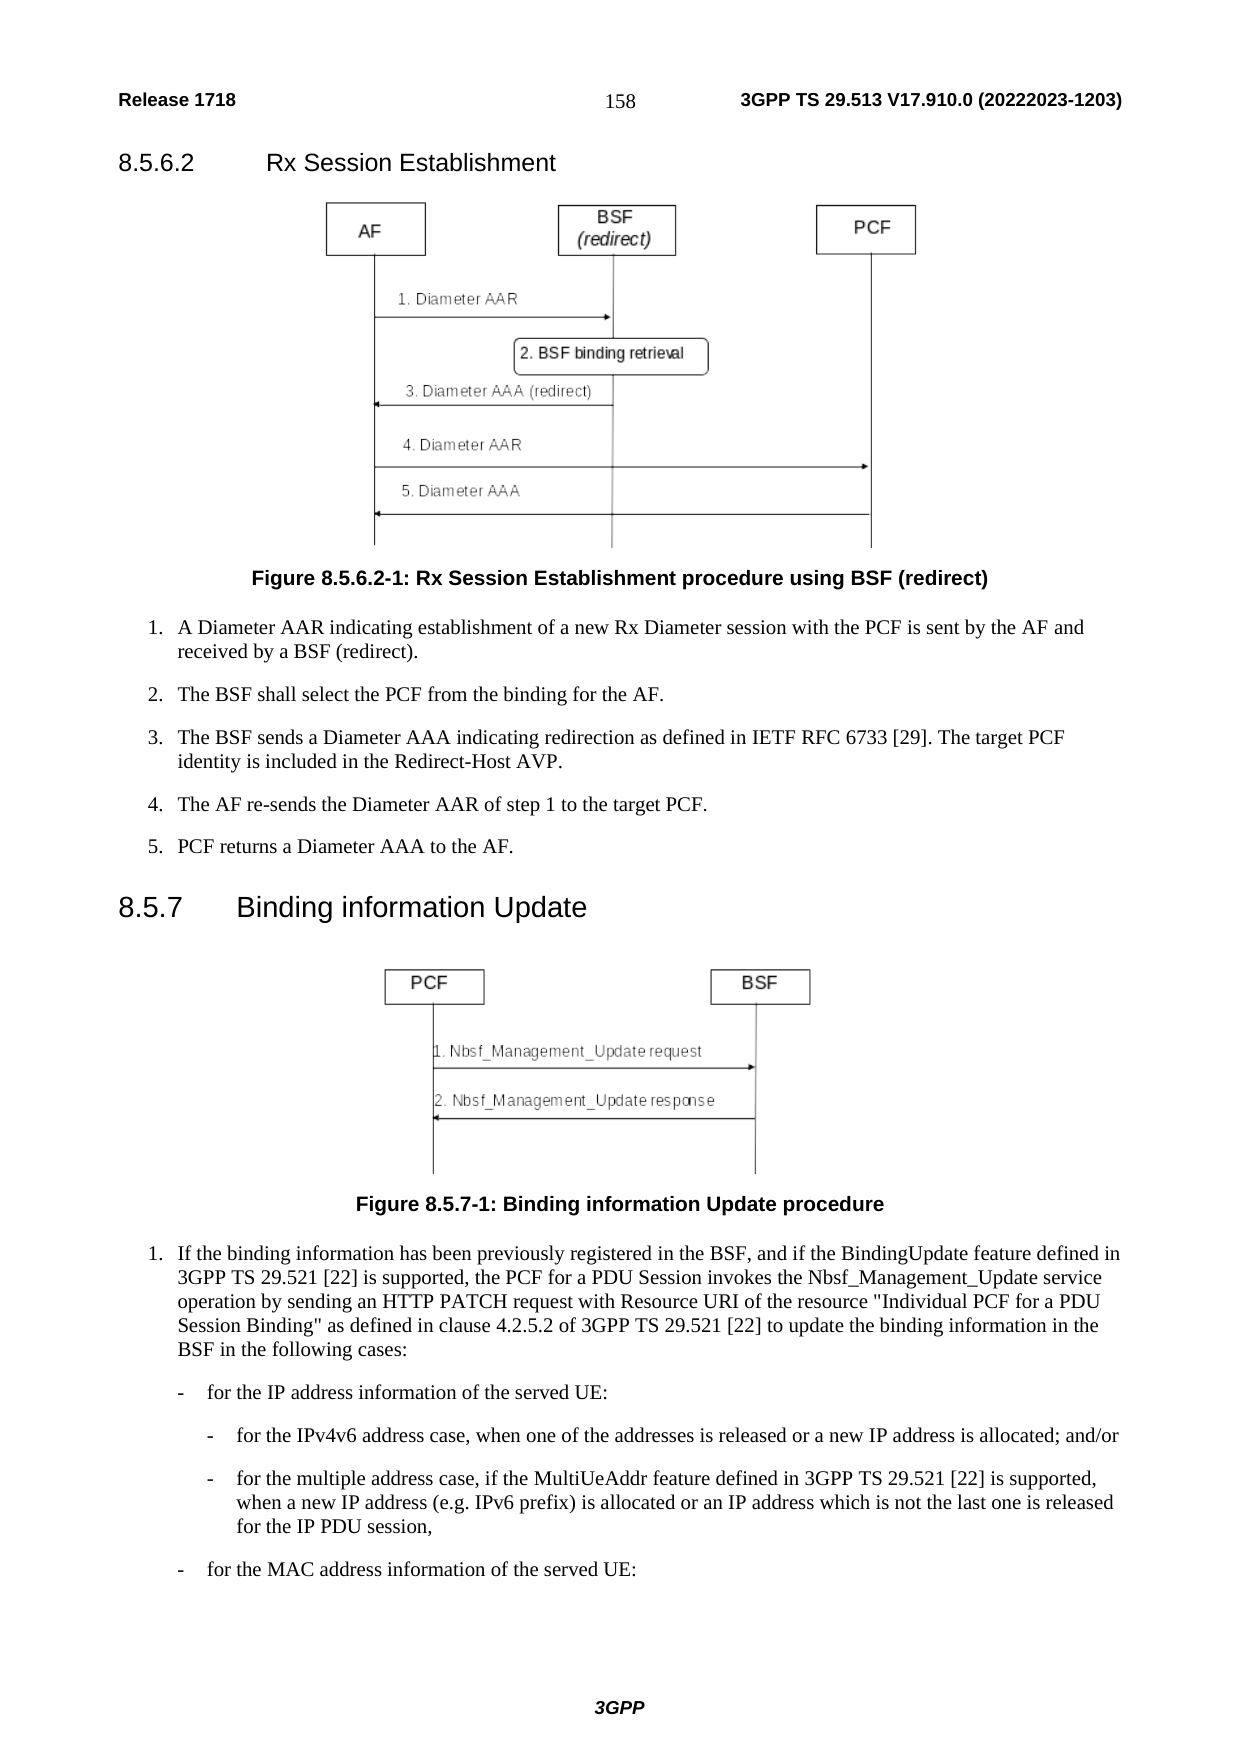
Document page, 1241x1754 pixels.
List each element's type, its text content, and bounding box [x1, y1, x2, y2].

text - for the IPv4v6 address case, when one of the addresses is released or a new IP address is allocated; and/or [207, 1423, 1122, 1447]
subtitle 8.5.6.2 Rx Session Establishment [118, 147, 1122, 176]
text 3. The BSF sends a Diameter AAA indicating redirection as defined in IETF RFC 6733 [29]. The target PCF identity is included in the Redirect-Host AVP. [148, 725, 1122, 773]
text - for the IP address information of the served UE: [177, 1380, 1122, 1404]
text 5. PCF returns a Diameter AAA to the AF. [148, 834, 1122, 858]
text 4. The AF re-sends the Diameter AAR of step 1 to the target PCF. [148, 792, 1122, 816]
subtitle 8.5.7 Binding information Update [118, 890, 1122, 923]
text - for the multiple address case, if the MultiUeAddr feature defined in 3GPP TS 29.521 [22] is supported, when a new IP address (e.g. IPv6 prefix) is allocated or an IP address which is not the last one is released for the IP PDU session, [207, 1466, 1122, 1538]
text 2. The BSF shall select the PCF from the binding for the AF. [148, 682, 1122, 706]
text Figure 8.5.6.2-1: Rx Session Establishment procedure using BSF (redirect) [118, 566, 1122, 590]
text 1. A Diameter AAR indicating establishment of a new Rx Diameter session with the PCF is sent by the AF and received by a BSF (redirect). [148, 615, 1122, 663]
text Figure 8.5.7-1: Binding information Update procedure [118, 1192, 1122, 1216]
text 1. If the binding information has been previously registered in the BSF, and if the BindingUpdate feature defined in 3GPP TS 29.521 [22] is supported, the PCF for a PDU Session invokes the Nbsf_Management_Update service operation by sending an HTTP PATCH request with Resource URI of the resource "Individual PCF for a PDU Session Binding" as defined in clause 4.2.5.2 of 3GPP TS 29.521 [22] to update the binding information in the BSF in the following cases: [148, 1241, 1122, 1361]
text - for the MAC address information of the served UE: [177, 1557, 1122, 1581]
